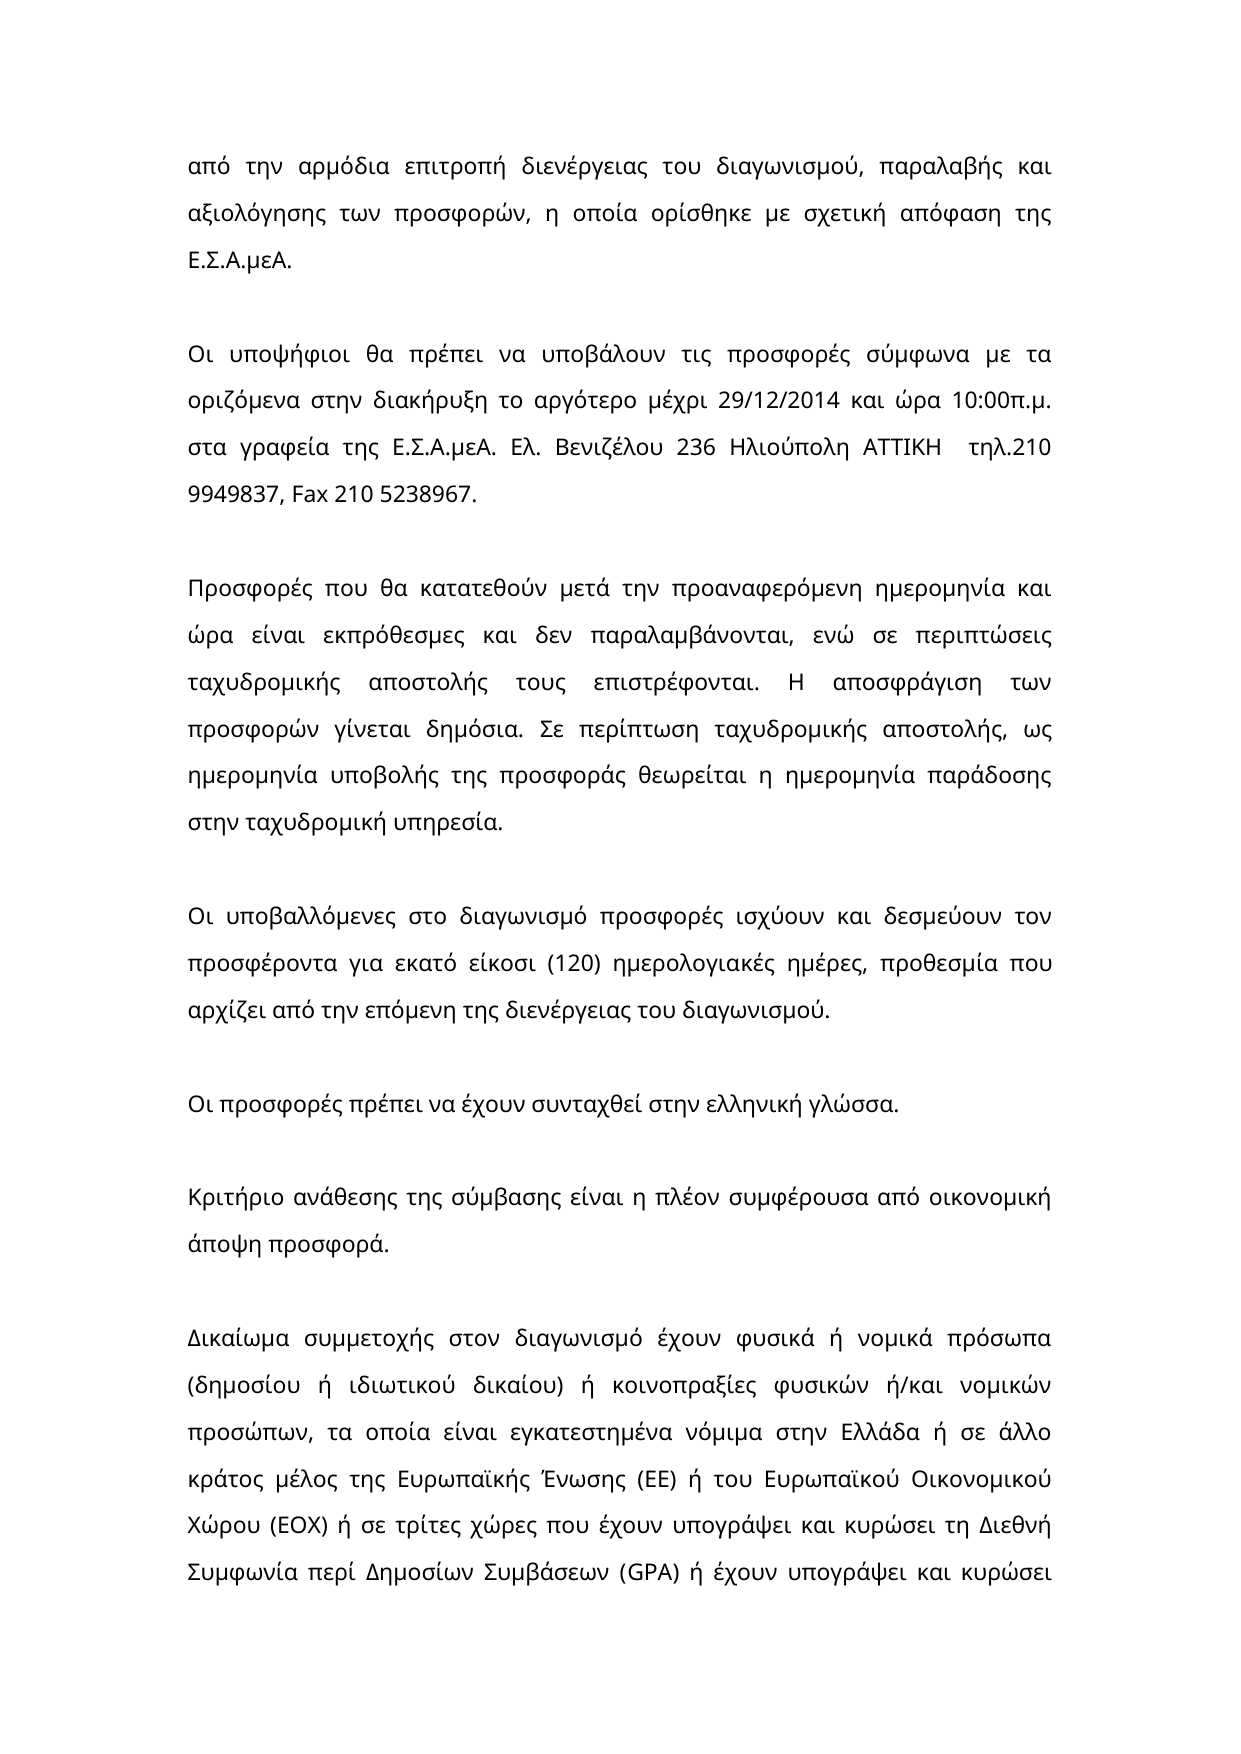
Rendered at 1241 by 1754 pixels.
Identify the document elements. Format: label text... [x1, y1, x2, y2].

text Οι υποψήφιοι θα πρέπει να υποβάλουν τις προσφορές σύμφωνα με τα οριζόμενα στην διακήρυξη το αργότερο μέχρι 29/12/2014 και ώρα 10:00π.μ. στα γραφεία της Ε.Σ.Α.μεΑ. Ελ. Βενιζέλου 236 Ηλιούπολη ΑΤΤΙΚΗ τηλ.210 9949837, Fax 210 5238967. [187, 337, 1053, 509]
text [187, 1322, 1053, 1587]
text Προσφορές που θα κατατεθούν μετά την προαναφερόμενη ημερομηνία και ώρα είναι εκπρόθεσμες και δεν παραλαμβάνονται, ενώ σε περιπτώσεις ταχυδρομικής αποστολής τους επιστρέφονται. Η αποσφράγιση των προσφορών γίνεται δημόσια. Σε περίπτωση ταχυδρομικής αποστολής, ως ημερομηνία υποβολής της προσφοράς θεωρείται η ημερομηνία παράδοσης στην ταχυδρομική υπηρεσία. [187, 572, 1053, 837]
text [187, 150, 1053, 275]
text Οι υποβαλλόμενες στο διαγωνισμό προσφορές ισχύουν και δεσμεύουν τον προσφέροντα για εκατό είκοσι (120) ημερολογιακές ημέρες, προθεσμία που αρχίζει από την επόμενη της διενέργειας του διαγωνισμού. [187, 900, 1053, 1025]
text Οι προσφορές πρέπει να έχουν συνταχθεί στην ελληνική γλώσσα. [187, 1087, 1053, 1119]
text Κριτήριο ανάθεσης της σύμβασης είναι η πλέον συμφέρουσα από οικονομική άποψη προσφορά. [187, 1181, 1053, 1259]
